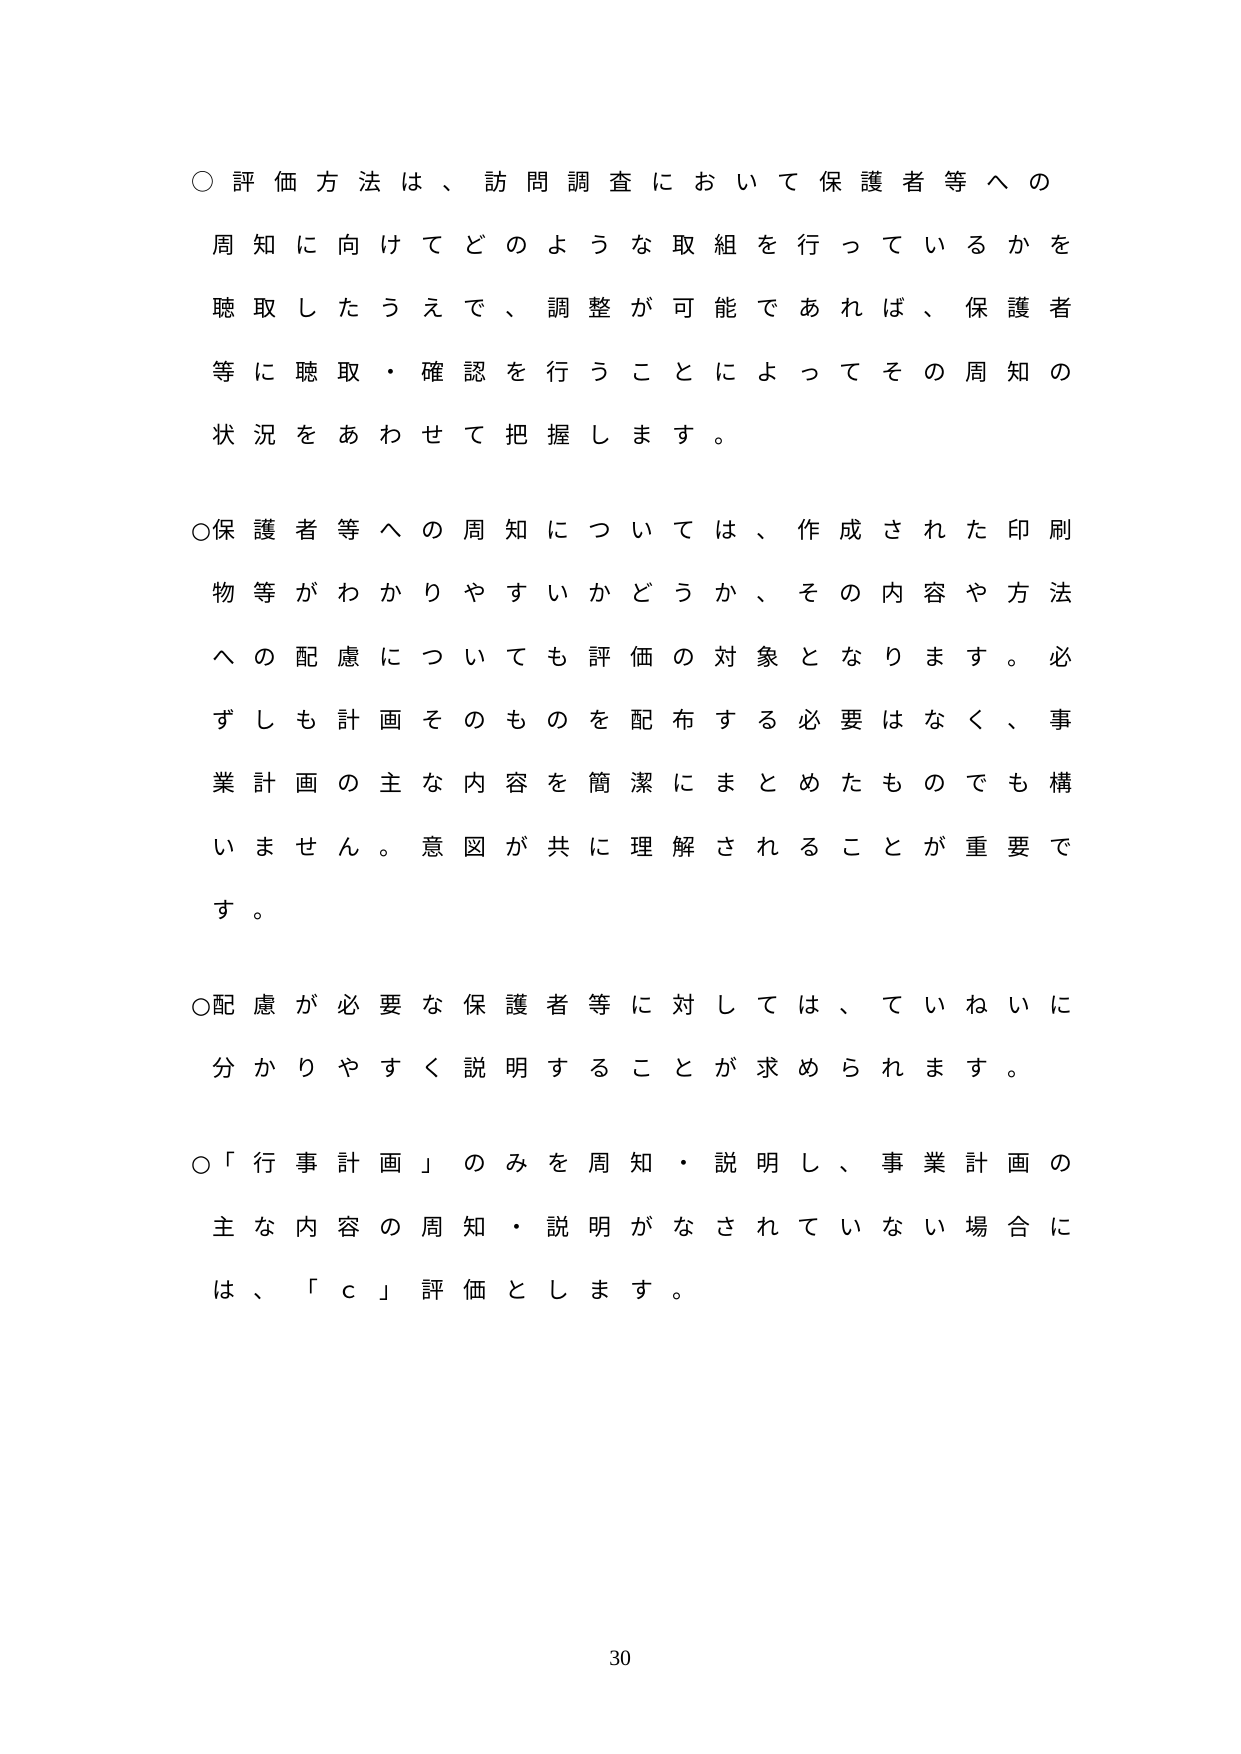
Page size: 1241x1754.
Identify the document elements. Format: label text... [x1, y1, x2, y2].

text ○「行事計画」のみを周知・説明し、事業計画の主な内容の周知・説明がなされていない場合には、「ｃ」評価とします。 [170, 1130, 1091, 1320]
text ○配慮が必要な保護者等に対しては、ていねいに分かりやすく説明することが求められます。 [170, 972, 1091, 1099]
text ○評価方法は、訪問調査において保護者等への周知に向けてどのような取組を行っているかを聴取したうえで、調整が可能であれば、保護者等に聴取・確認を行うことによってその周知の状況をあわせて把握します。 [149, 149, 1091, 465]
text ○保護者等への周知については、作成された印刷物等がわかりやすいかどうか、その内容や方法への配慮についても評価の対象となります。必ずしも計画そのものを配布する必要はなく、事業計画の主な内容を簡潔にまとめたものでも構いません。意図が共に理解されることが重要です。 [170, 497, 1091, 940]
